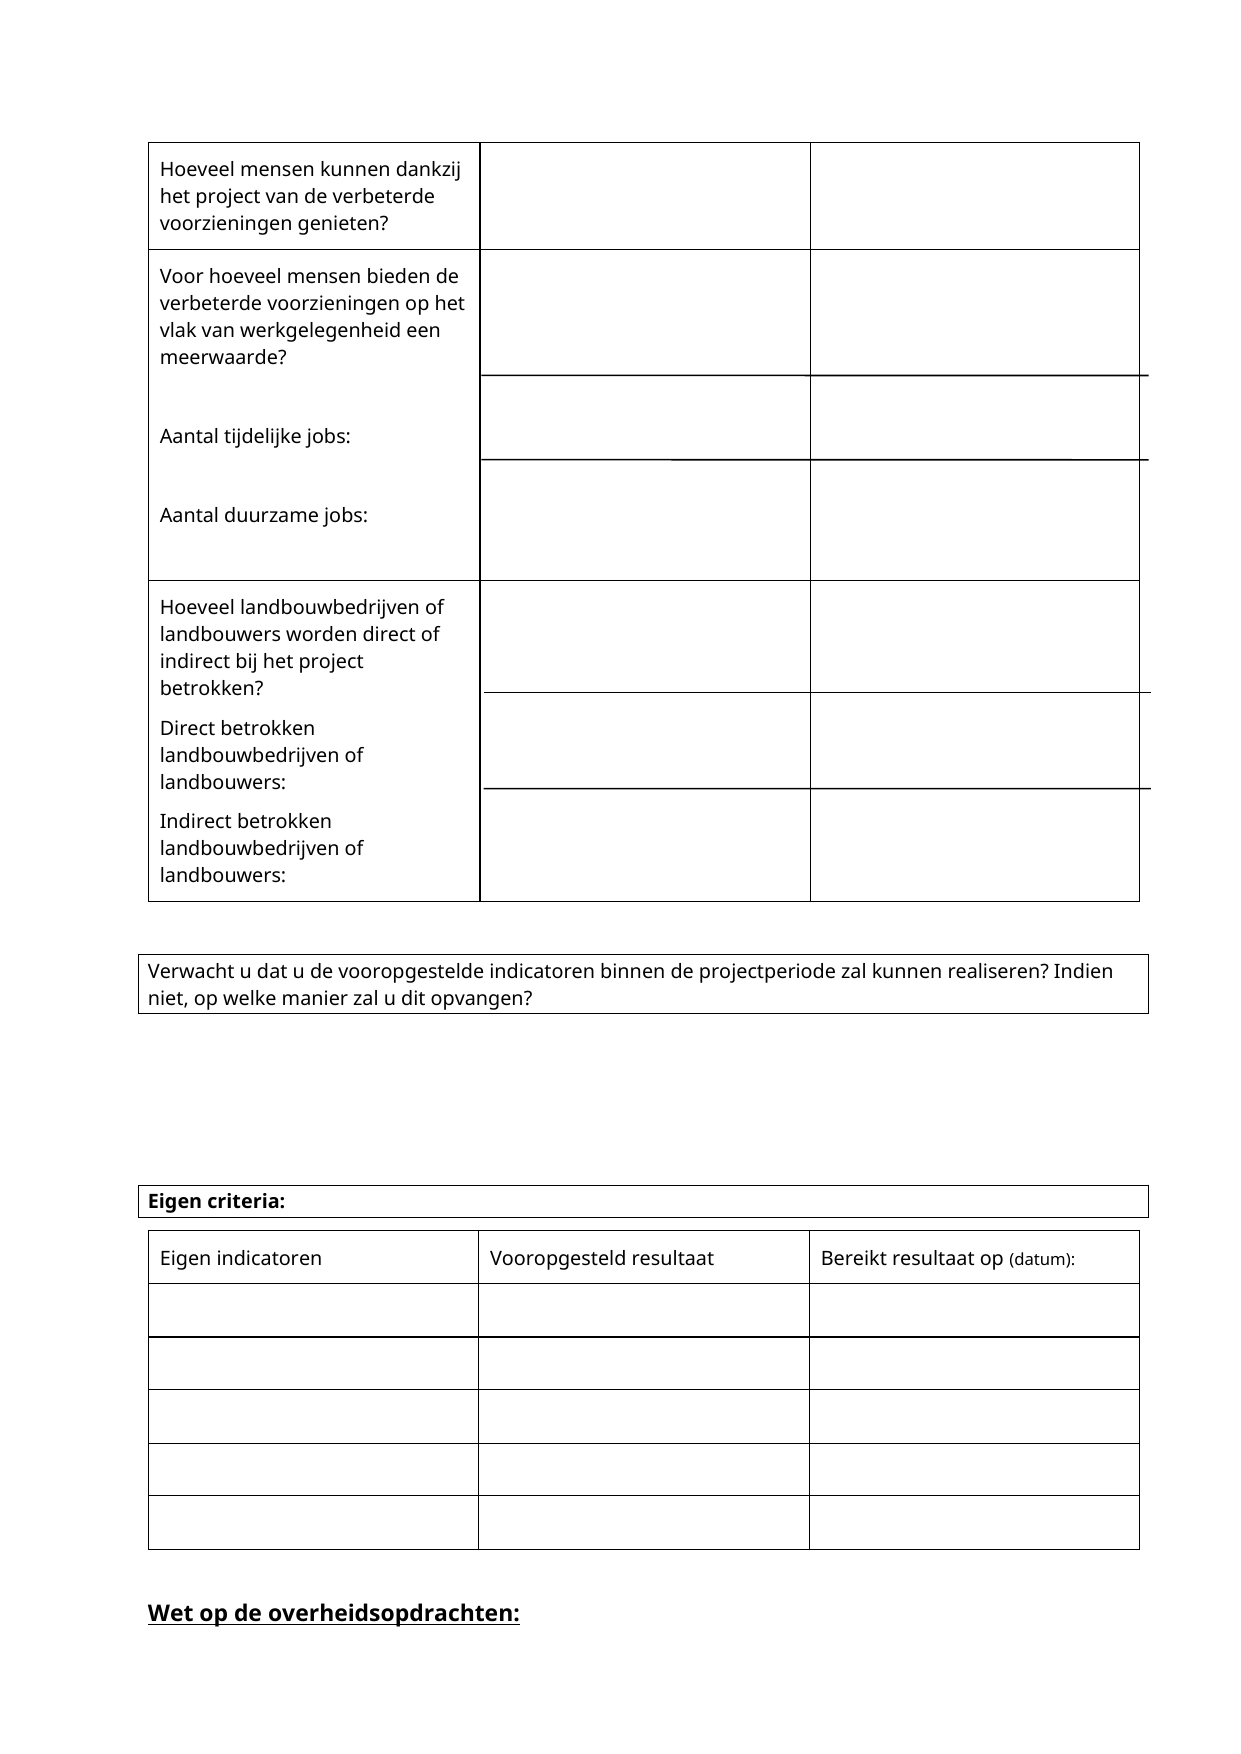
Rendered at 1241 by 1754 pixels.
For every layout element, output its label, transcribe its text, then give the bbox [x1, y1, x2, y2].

table_header Vooropgesteld resultaat [479, 1231, 809, 1283]
table_cell [811, 581, 1139, 692]
table_cell [811, 250, 1139, 374]
list Eigen criteria: [139, 1186, 1148, 1217]
table_cell [810, 1444, 1139, 1495]
table_cell [810, 1496, 1139, 1548]
table_cell [481, 461, 810, 580]
table_cell [149, 1496, 478, 1548]
table_cell [481, 250, 810, 374]
table_cell [479, 1496, 809, 1548]
table_cell [479, 1444, 809, 1495]
table_cell [149, 1338, 478, 1389]
table_cell [811, 790, 1139, 901]
text Wet op de overheidsopdrachten: [148, 1597, 1140, 1628]
table_header Bereikt resultaat op (datum): [810, 1231, 1139, 1283]
table_cell [479, 1338, 809, 1389]
table_cell [811, 143, 1139, 249]
table_cell [479, 1284, 809, 1336]
table_cell Voor hoeveel mensen bieden de verbeterde voorzieningen op het vlak van werkgelegenheid een meerwaarde? Aantal tijdelijke jobs: Aantal duurzame jobs: [149, 250, 479, 580]
table_header Eigen indicatoren [149, 1231, 478, 1283]
table_cell Hoeveel landbouwbedrijven of landbouwers worden direct of indirect bij het project betrokken? Direct betrokken landbouwbedrijven of landbouwers: Indirect betrokken landbouwbedrijven of landbouwers: [149, 581, 479, 901]
table_cell [481, 143, 810, 249]
table_cell [811, 461, 1139, 580]
table_cell [810, 1284, 1139, 1336]
table_cell [479, 1390, 809, 1442]
table_cell [810, 1390, 1139, 1442]
table_cell [481, 377, 810, 458]
table_cell Hoeveel mensen kunnen dankzij het project van de verbeterde voorzieningen genieten? [149, 143, 479, 249]
table_cell [149, 1444, 478, 1495]
table_cell [811, 693, 1139, 787]
table_cell [149, 1284, 478, 1336]
table_cell [811, 377, 1139, 459]
table_cell [481, 581, 810, 901]
list Verwacht u dat u de vooropgestelde indicatoren binnen de projectperiode zal kunnen realiseren? Indien niet, op welke manier zal u dit opvangen? [139, 955, 1148, 1013]
table_cell [810, 1338, 1139, 1389]
table_cell [149, 1390, 478, 1442]
